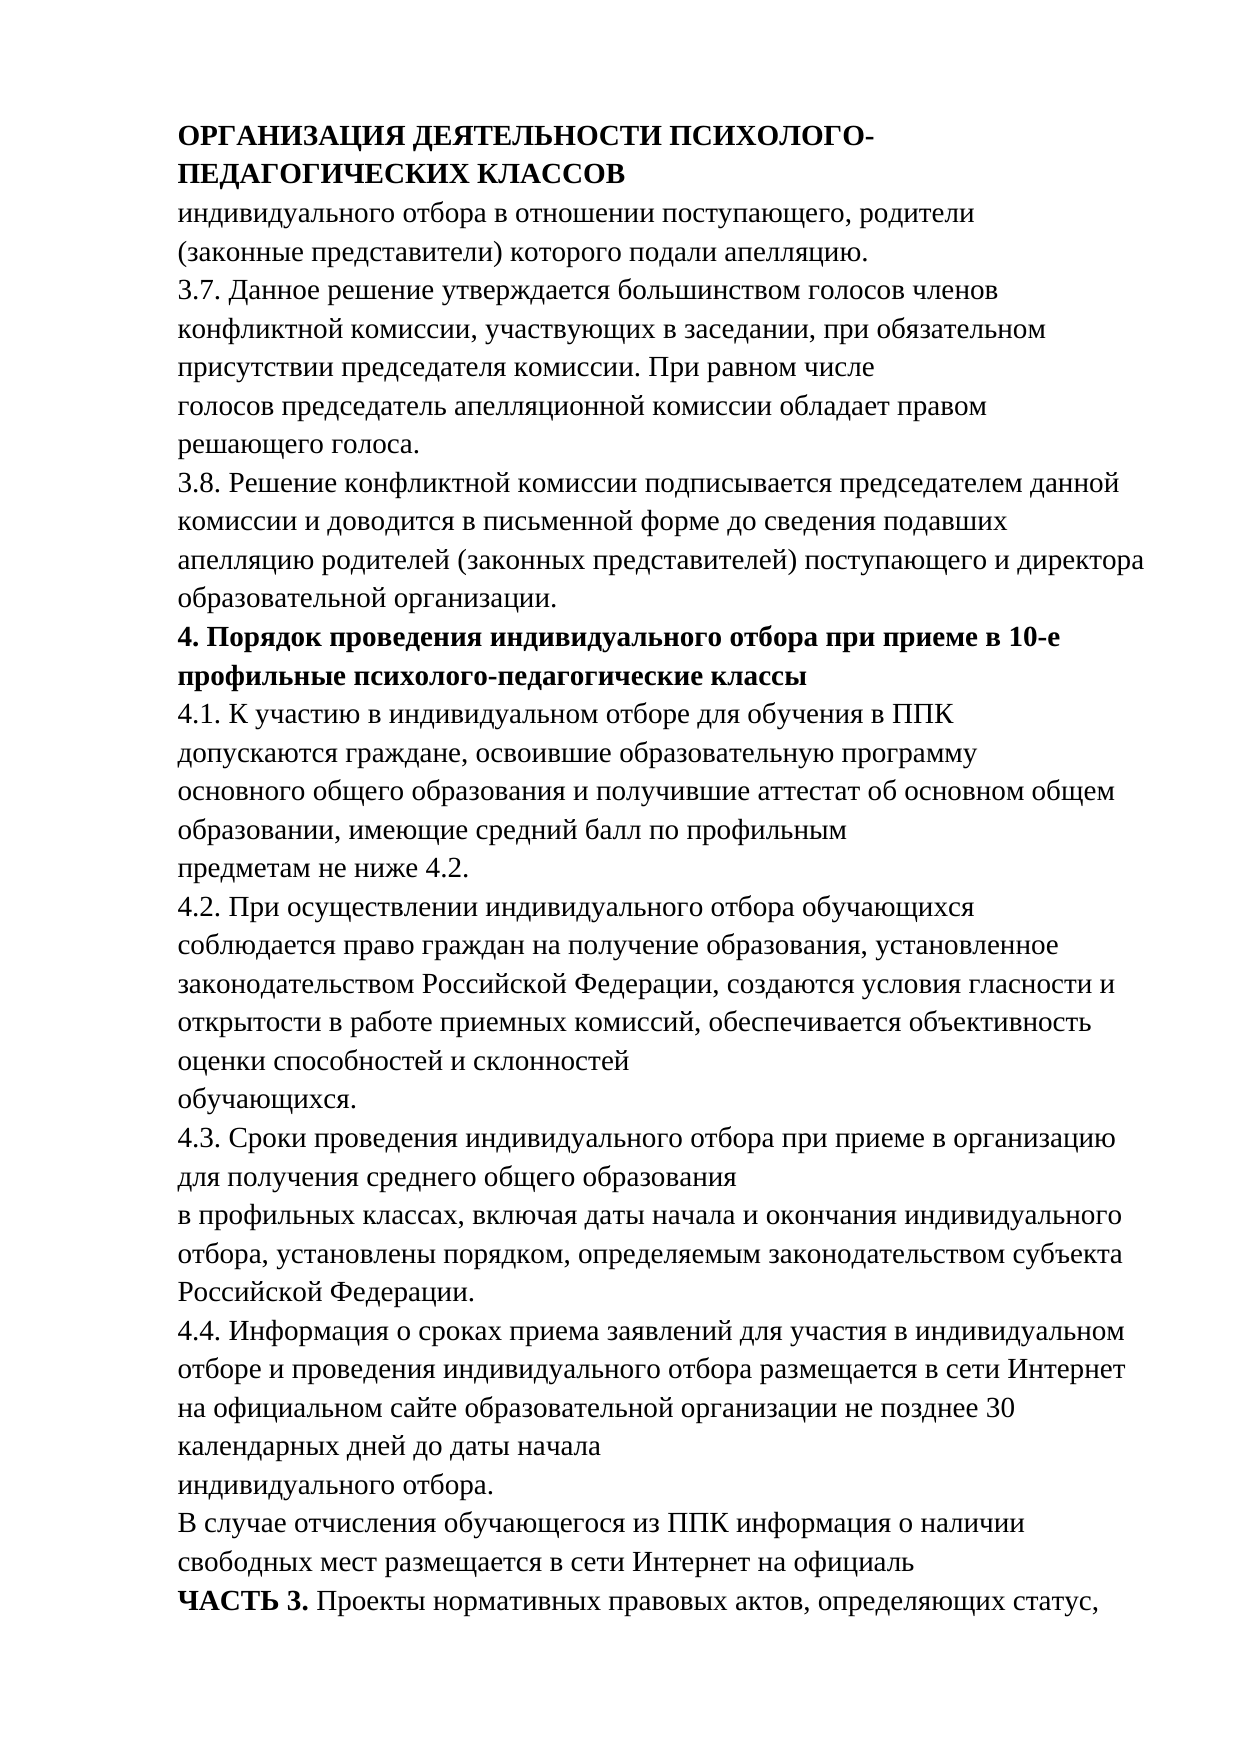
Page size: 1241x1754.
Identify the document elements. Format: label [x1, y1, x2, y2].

text [177, 118, 1152, 1616]
